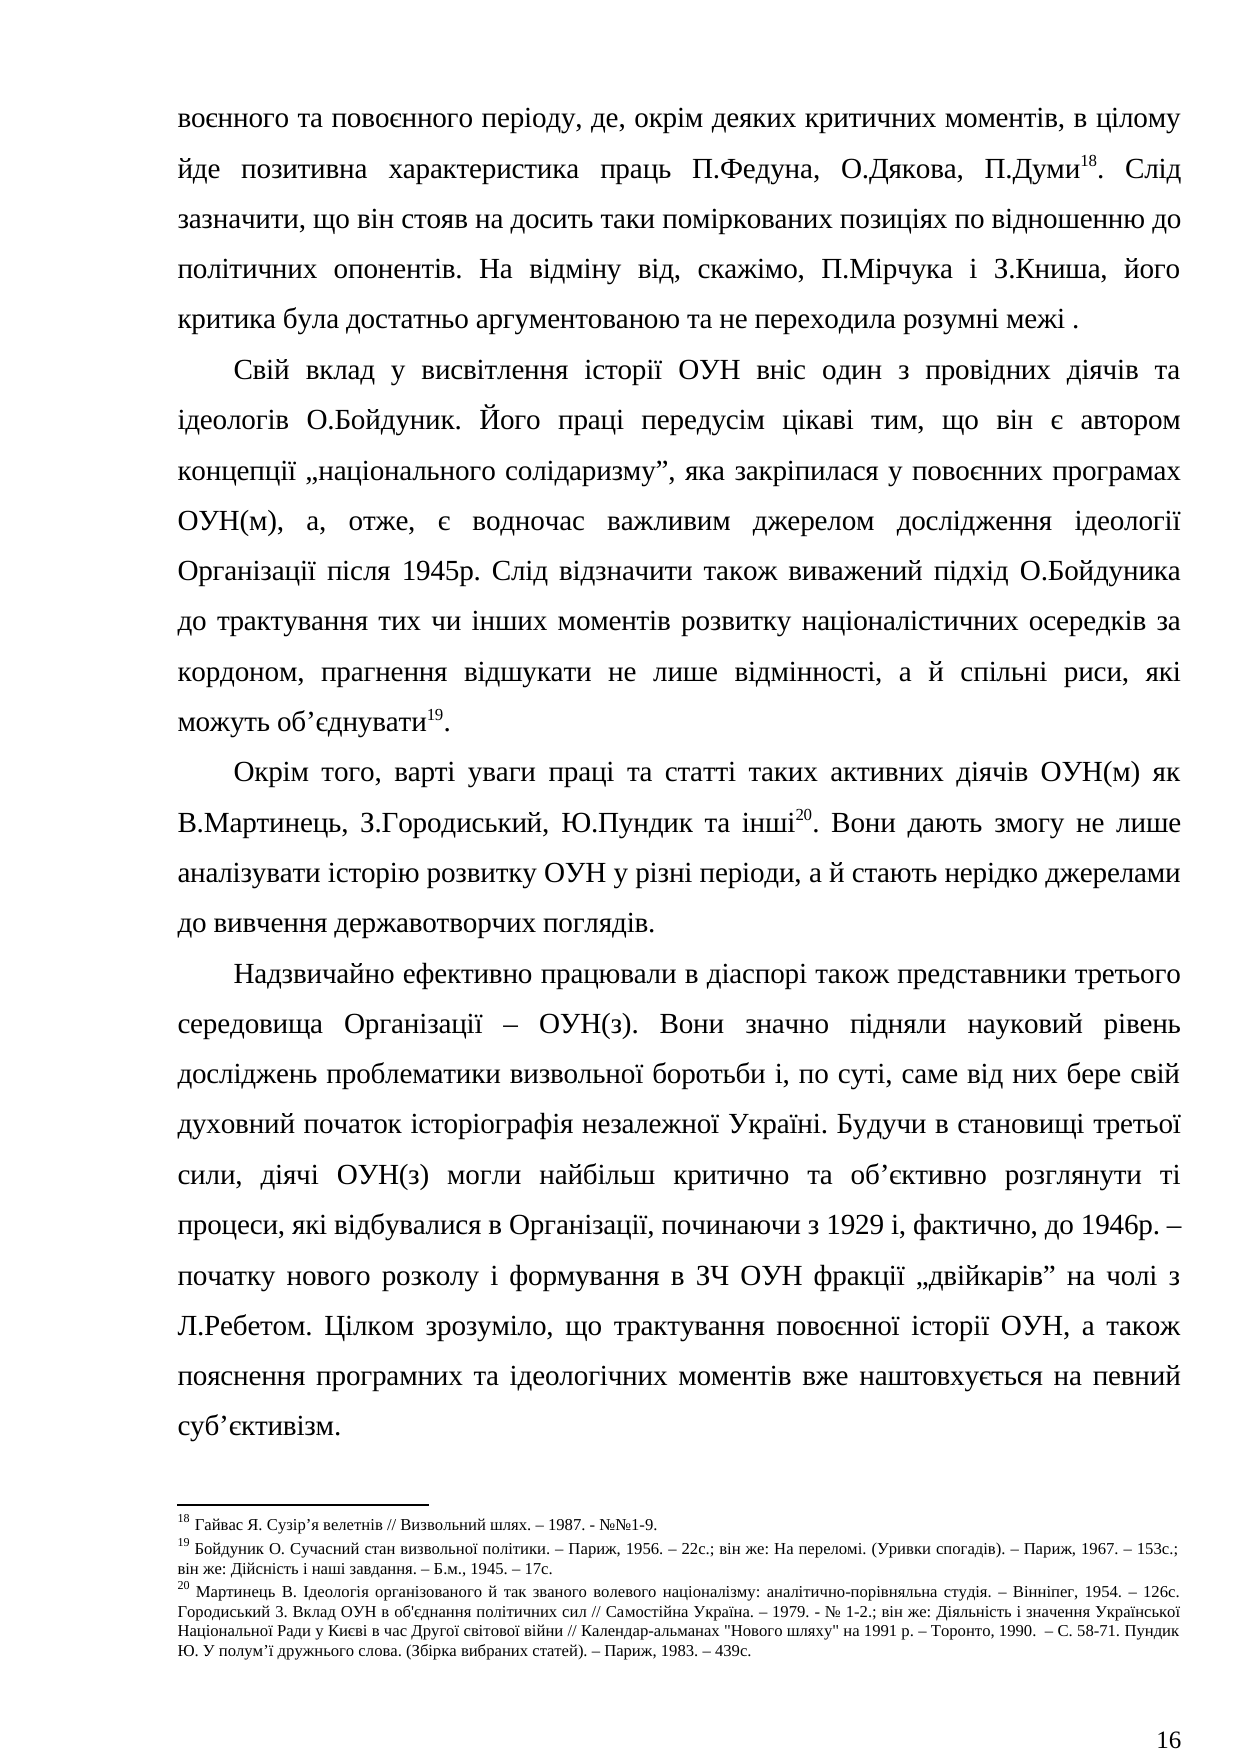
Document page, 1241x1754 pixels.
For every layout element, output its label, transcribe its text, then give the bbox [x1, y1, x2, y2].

text Надзвичайно ефективно працювали в діаспорі також представники третього середовища Організації – ОУН(з). Вони значно підняли науковий рівень досліджень проблематики визвольної боротьби і, по суті, саме від них бере свій духовний початок історіографія незалежної Україні. Будучи в становищі третьої сили, діячі ОУН(з) могли найбільш критично та об’єктивно розглянути ті процеси, які відбувалися в Організації, починаючи з 1929 і, фактично, до 1946р. – початку нового розколу і формування в ЗЧ ОУН фракції „двійкарів” на чолі з Л.Ребетом. Цілком зрозуміло, що трактування повоєнної історії ОУН, а також пояснення програмних та ідеологічних моментів вже наштовхується на певний суб’єктивізм. [177, 956, 1181, 1442]
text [177, 100, 1181, 335]
text Свій вклад у висвітлення історії ОУН вніс один з провідних діячів та ідеологів О.Бойдуник. Його праці передусім цікаві тим, що він є автором концепції „національного солідаризму”, яка закріпилася у повоєнних програмах ОУН(м), а, отже, є водночас важливим джерелом дослідження ідеології Організації після 1945р. Слід відзначити також виважений підхід О.Бойдуника до трактування тих чи інших моментів розвитку націоналістичних осередків за кордоном, прагнення відшукати не лише відмінності, а й спільні риси, які можуть об’єднувати. [177, 352, 1181, 738]
text Окрім того, варті уваги праці та статті таких активних діячів ОУН(м) як В.Мартинець, З.Городиський, Ю.Пундик та інші. Вони дають змогу не лише аналізувати історію розвитку ОУН у різні періоди, а й стають нерідко джерелами до вивчення державотворчих поглядів. [177, 754, 1181, 939]
